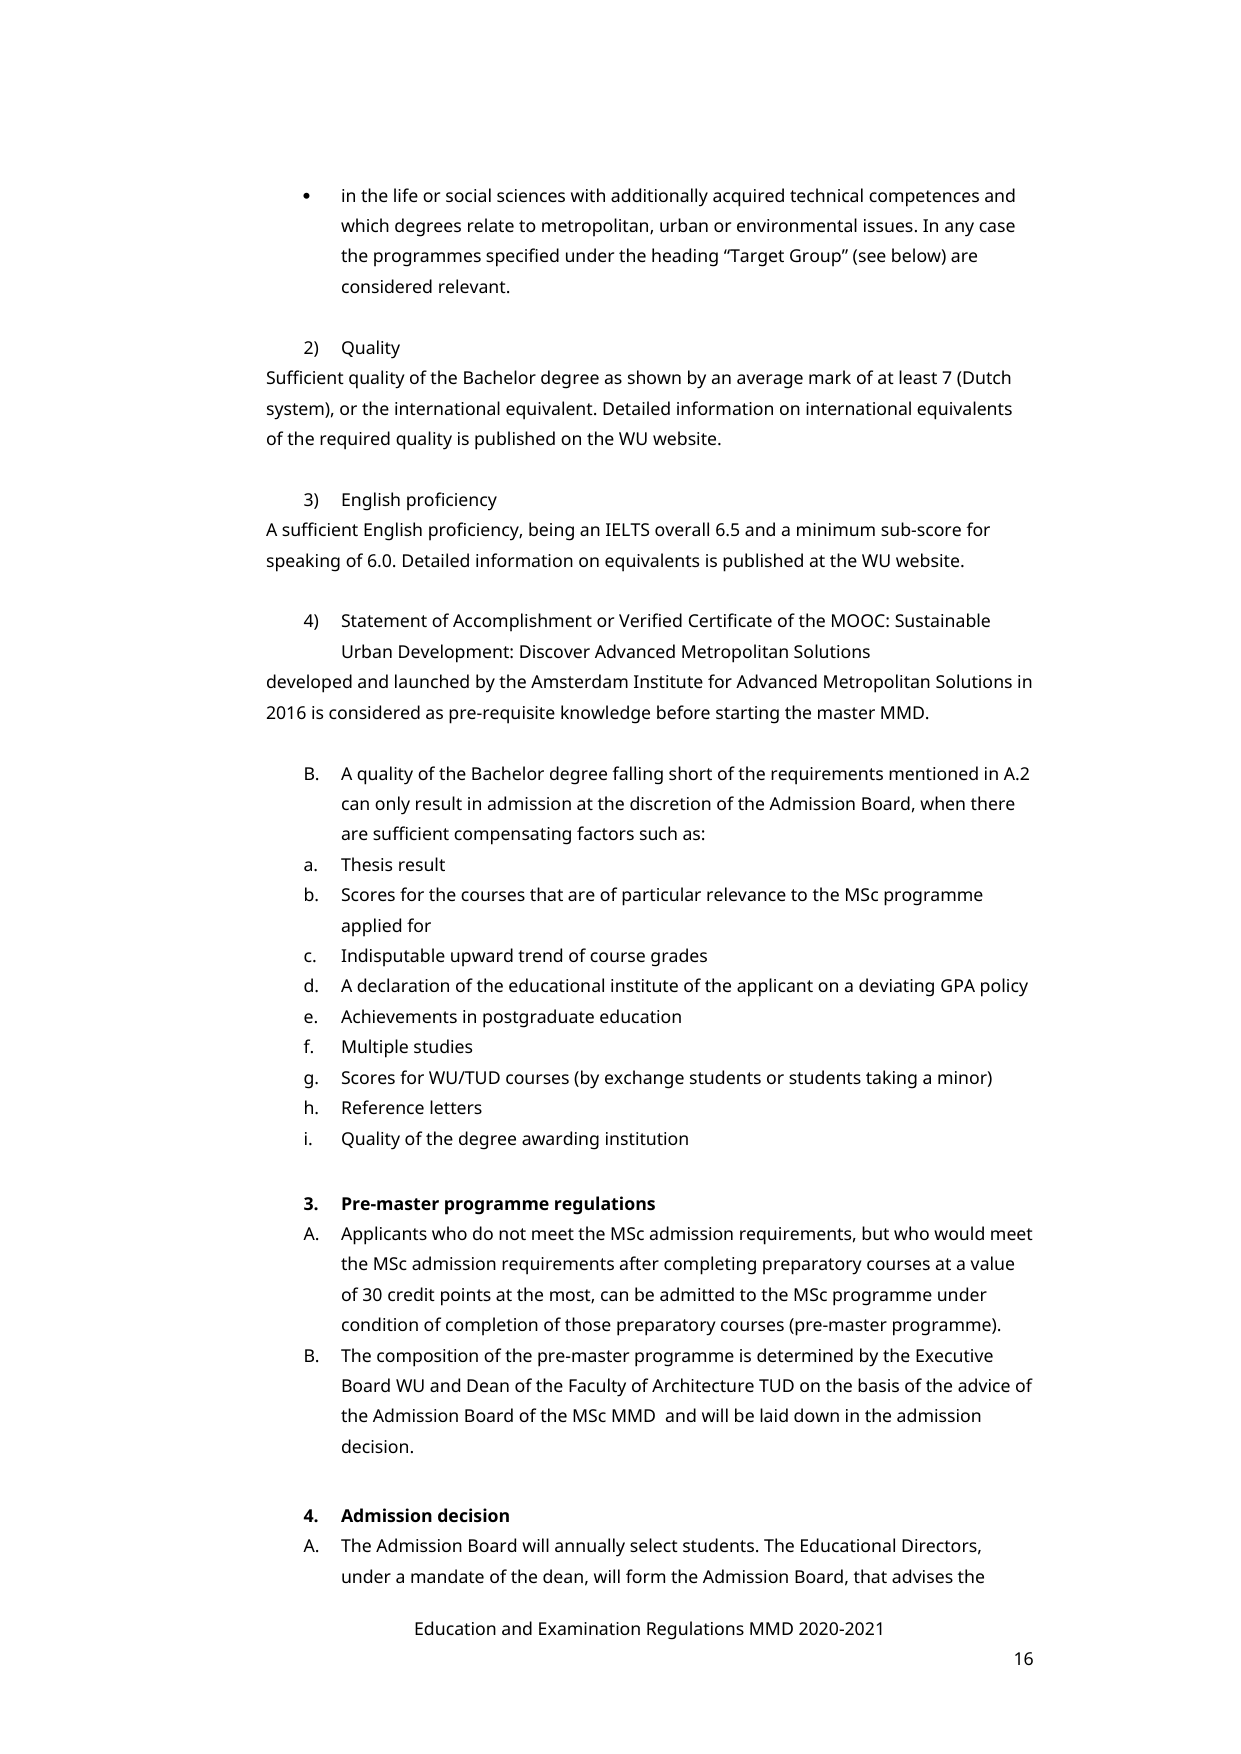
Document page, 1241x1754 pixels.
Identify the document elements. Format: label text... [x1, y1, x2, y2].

list Multiple studies [303, 1035, 1033, 1059]
subtitle Pre-master programme regulations [303, 1191, 1033, 1215]
list A quality of the Bachelor degree falling short of the requirements mentioned in A.2 can only result in admission at the discretion of the Admission Board, when there are sufficient compensating factors such as: [303, 761, 1033, 846]
list Achievements in postgraduate education [303, 1004, 1033, 1028]
list Scores for WU/TUD courses (by exchange students or students taking a minor) [303, 1065, 1033, 1089]
text A sufficient English proficiency, being an IELTS overall 6.5 and a minimum sub-score for speaking of 6.0. Detailed information on equivalents is published at the WU website. [266, 518, 1033, 572]
list Reference letters [303, 1096, 1033, 1120]
list Applicants who do not meet the MSc admission requirements, but who would meet the MSc admission requirements after completing preparatory courses at a value of 30 credit points at the most, can be admitted to the MSc programme under condition of completion of those preparatory courses (pre-master programme). [303, 1221, 1033, 1337]
text Sufficient quality of the Bachelor degree as shown by an average mark of at least 7 (Dutch system), or the international equivalent. Detailed information on international equivalents of the required quality is published on the WU website. [266, 366, 1033, 451]
list A declaration of the educational institute of the applicant on a deviating GPA policy [303, 974, 1033, 998]
list Scores for the courses that are of particular relevance to the MSc programme applied for [303, 883, 1033, 937]
list Quality [303, 335, 1033, 359]
subtitle Admission decision [303, 1503, 1033, 1528]
list Statement of Accomplishment or Verified Certificate of the MOOC: Sustainable Urban Development: Discover Advanced Metropolitan Solutions [303, 609, 1033, 663]
text developed and launched by the Amsterdam Institute for Advanced Metropolitan Solutions in 2016 is considered as pre-requisite knowledge before starting the master MMD. [266, 670, 1033, 724]
list English proficiency [303, 487, 1033, 511]
list The composition of the pre-master programme is determined by the Executive Board WU and Dean of the Faculty of Architecture TUD on the basis of the advice of the Admission Board of the MSc MMD and will be laid down in the admission decision. [303, 1343, 1033, 1458]
list Quality of the degree awarding institution [303, 1126, 1033, 1150]
list Indisputable upward trend of course grades [303, 943, 1033, 968]
list in the life or social sciences with additionally acquired technical competences and which degrees relate to metropolitan, urban or environmental issues. In any case the programmes specified under the heading “Target Group” (see below) are considered relevant. [303, 183, 1033, 298]
list Thesis result [303, 852, 1033, 876]
